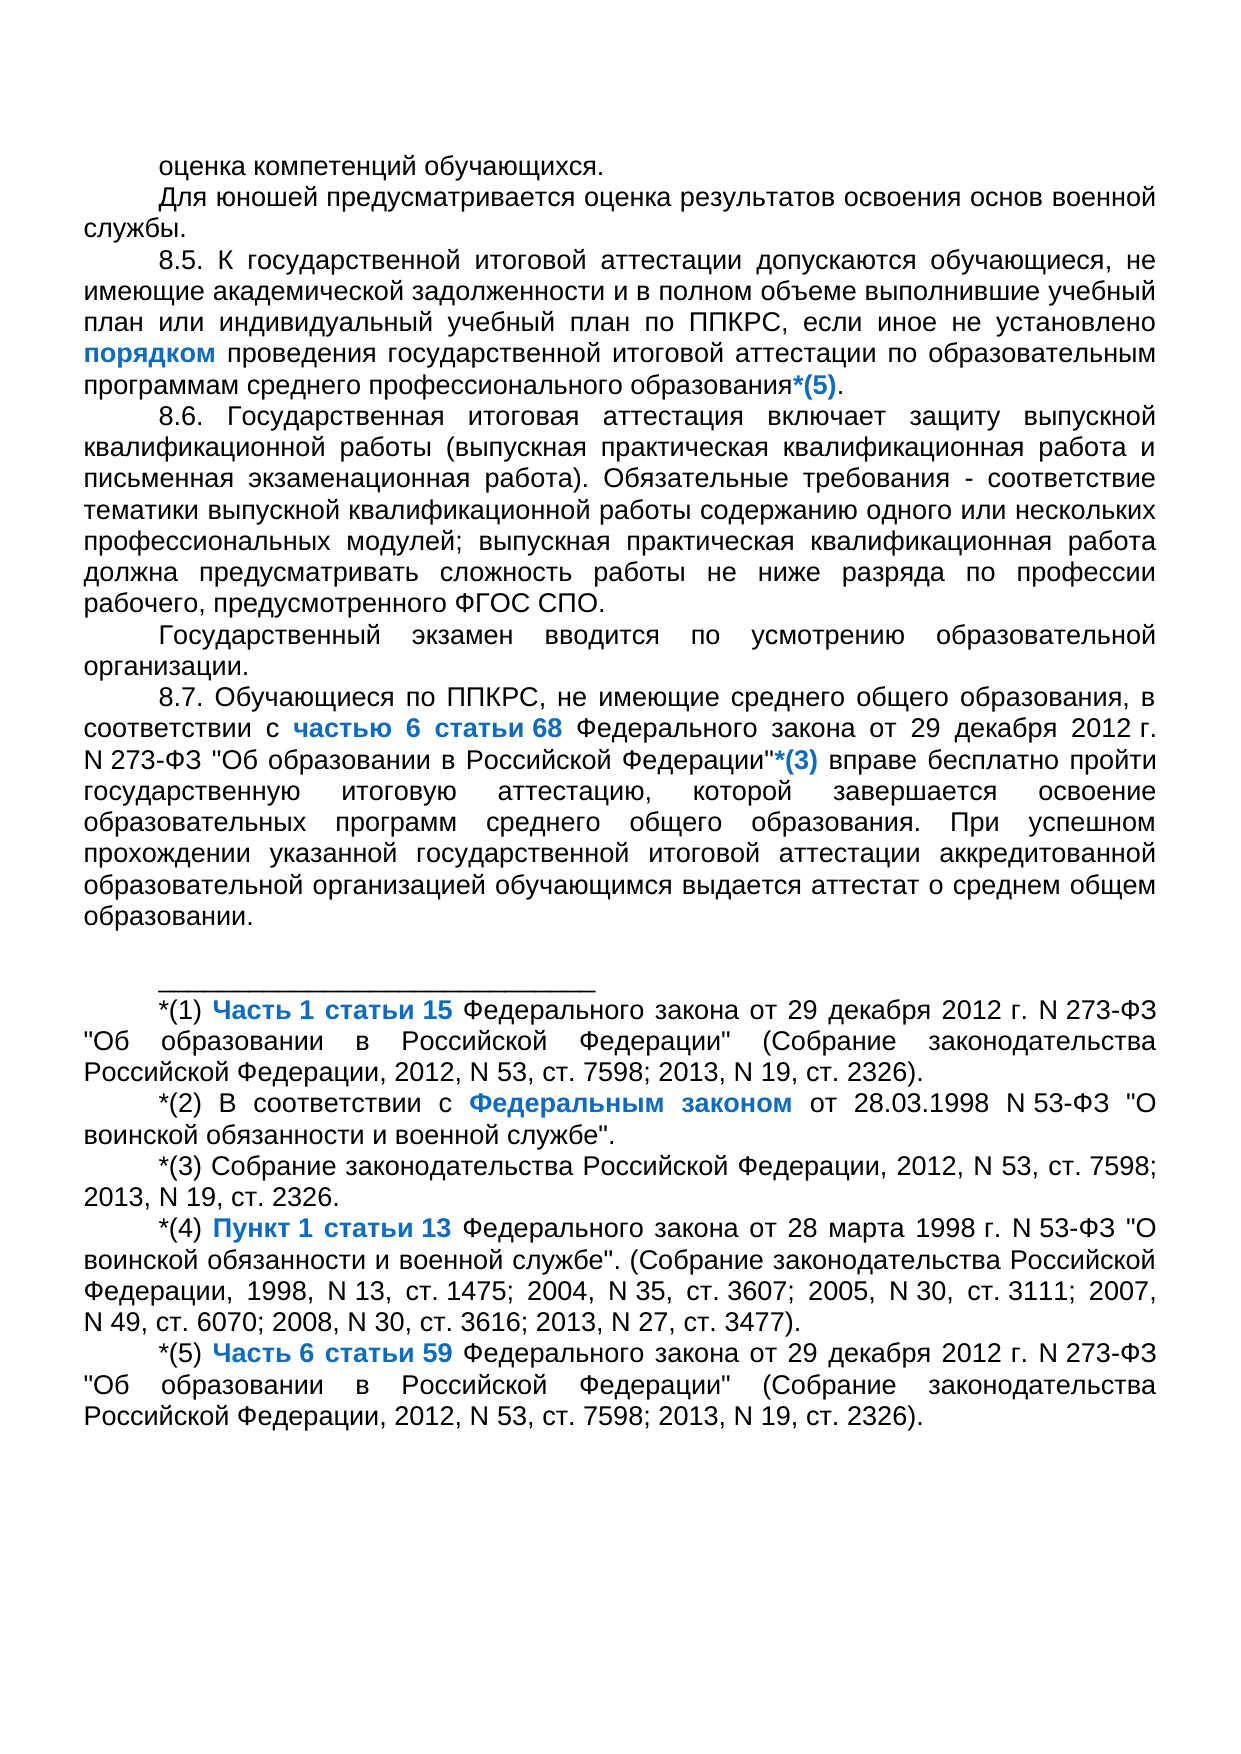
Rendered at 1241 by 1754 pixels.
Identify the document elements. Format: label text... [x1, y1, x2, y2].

text 8.5. К государственной итоговой аттестации допускаются обучающиеся, не имеющие академической задолженности и в полном объеме выполнившие учебный план или индивидуальный учебный план по ППКРС, если иное не установлено порядком проведения государственной итоговой аттестации по образовательным программам среднего профессионального образования*(5). [83, 244, 1157, 400]
text *(1) Часть 1 статьи 15 Федерального закона от 29 декабря 2012 г. N 273-ФЗ "Об образовании в Российской Федерации" (Собрание законодательства Российской Федерации, 2012, N 53, ст. 7598; 2013, N 19, ст. 2326). [83, 994, 1157, 1087]
text оценка компетенций обучающихся. [83, 150, 1157, 181]
text Для юношей предусматривается оценка результатов освоения основ военной службы. [83, 181, 1157, 244]
text _____________________________ [83, 962, 1157, 994]
text 8.6. Государственная итоговая аттестация включает защиту выпускной квалификационной работы (выпускная практическая квалификационная работа и письменная экзаменационная работа). Обязательные требования - соответствие тематики выпускной квалификационной работы содержанию одного или нескольких профессиональных модулей; выпускная практическая квалификационная работа должна предусматривать сложность работы не ниже разряда по профессии рабочего, предусмотренного ФГОС СПО. [83, 400, 1157, 619]
text 8.7. Обучающиеся по ППКРС, не имеющие среднего общего образования, в соответствии с частью 6 статьи 68 Федерального закона от 29 декабря 2012 г. N 273-ФЗ "Об образовании в Российской Федерации"*(3) вправе бесплатно пройти государственную итоговую аттестацию, которой завершается освоение образовательных программ среднего общего образования. При успешном прохождении указанной государственной итоговой аттестации аккредитованной образовательной организацией обучающимся выдается аттестат о среднем общем образовании. [83, 681, 1157, 931]
text *(2) В соответствии с Федеральным законом от 28.03.1998 N 53-ФЗ "О воинской обязанности и военной службе". [83, 1087, 1157, 1150]
text Государственный экзамен вводится по усмотрению образовательной организации. [83, 619, 1157, 681]
text *(4) Пункт 1 статьи 13 Федерального закона от 28 марта 1998 г. N 53-ФЗ "О воинской обязанности и военной службе". (Собрание законодательства Российской Федерации, 1998, N 13, ст. 1475; 2004, N 35, ст. 3607; 2005, N 30, ст. 3111; 2007, N 49, ст. 6070; 2008, N 30, ст. 3616; 2013, N 27, ст. 3477). [83, 1212, 1157, 1337]
text *(3) Собрание законодательства Российской Федерации, 2012, N 53, ст. 7598; 2013, N 19, ст. 2326. [83, 1150, 1157, 1212]
text *(5) Часть 6 статьи 59 Федерального закона от 29 декабря 2012 г. N 273-ФЗ "Об образовании в Российской Федерации" (Собрание законодательства Российской Федерации, 2012, N 53, ст. 7598; 2013, N 19, ст. 2326). [83, 1337, 1157, 1431]
